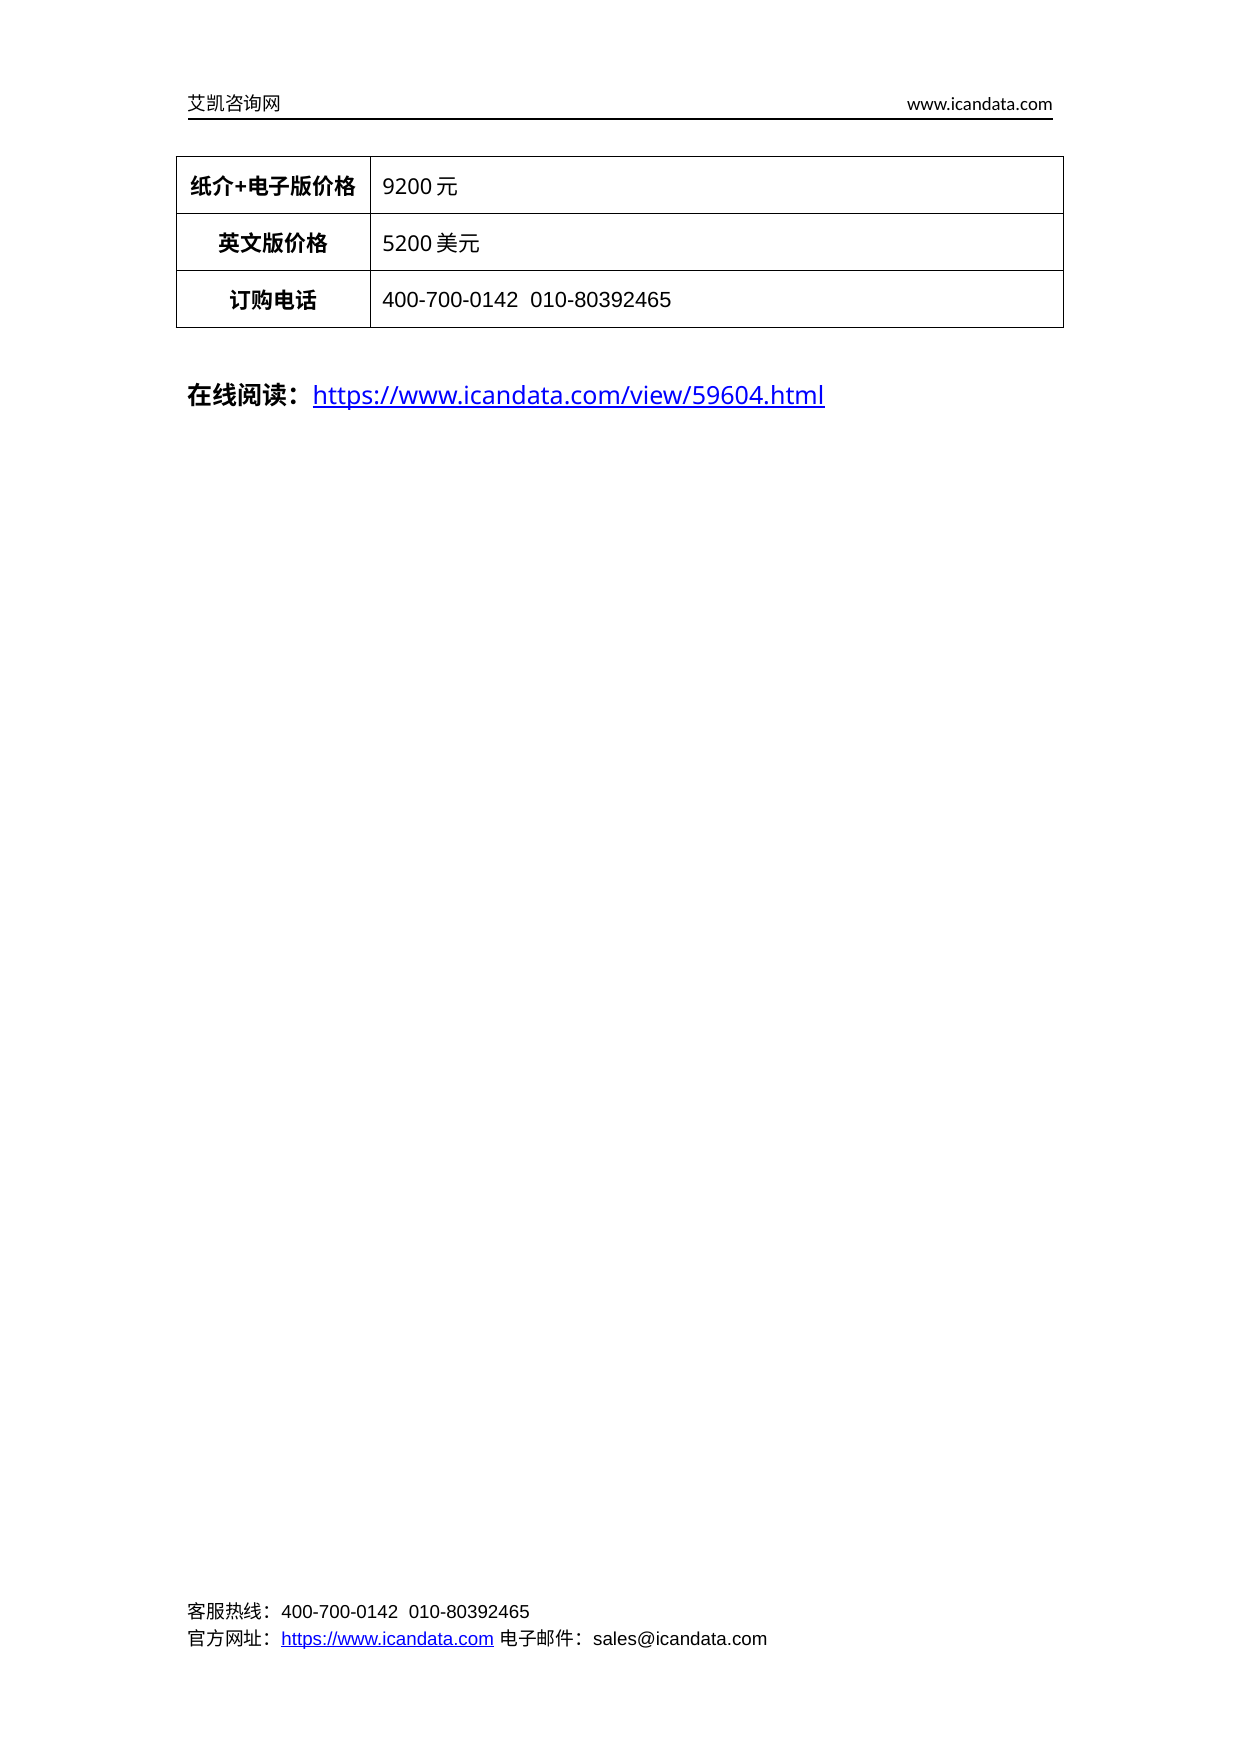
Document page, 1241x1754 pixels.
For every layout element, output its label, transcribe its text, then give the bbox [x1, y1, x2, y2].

table_cell 400-700-0142 010-80392465 [371, 271, 1063, 327]
text 在线阅读：https://www.icandata.com/view/59604.html [187, 361, 1053, 426]
table_cell 5200美元 [371, 214, 1063, 270]
table_cell 英文版价格 [177, 214, 370, 270]
table_cell 纸介+电子版价格 [177, 157, 370, 213]
table_cell 订购电话 [177, 271, 370, 327]
table_cell 9200元 [371, 157, 1063, 213]
